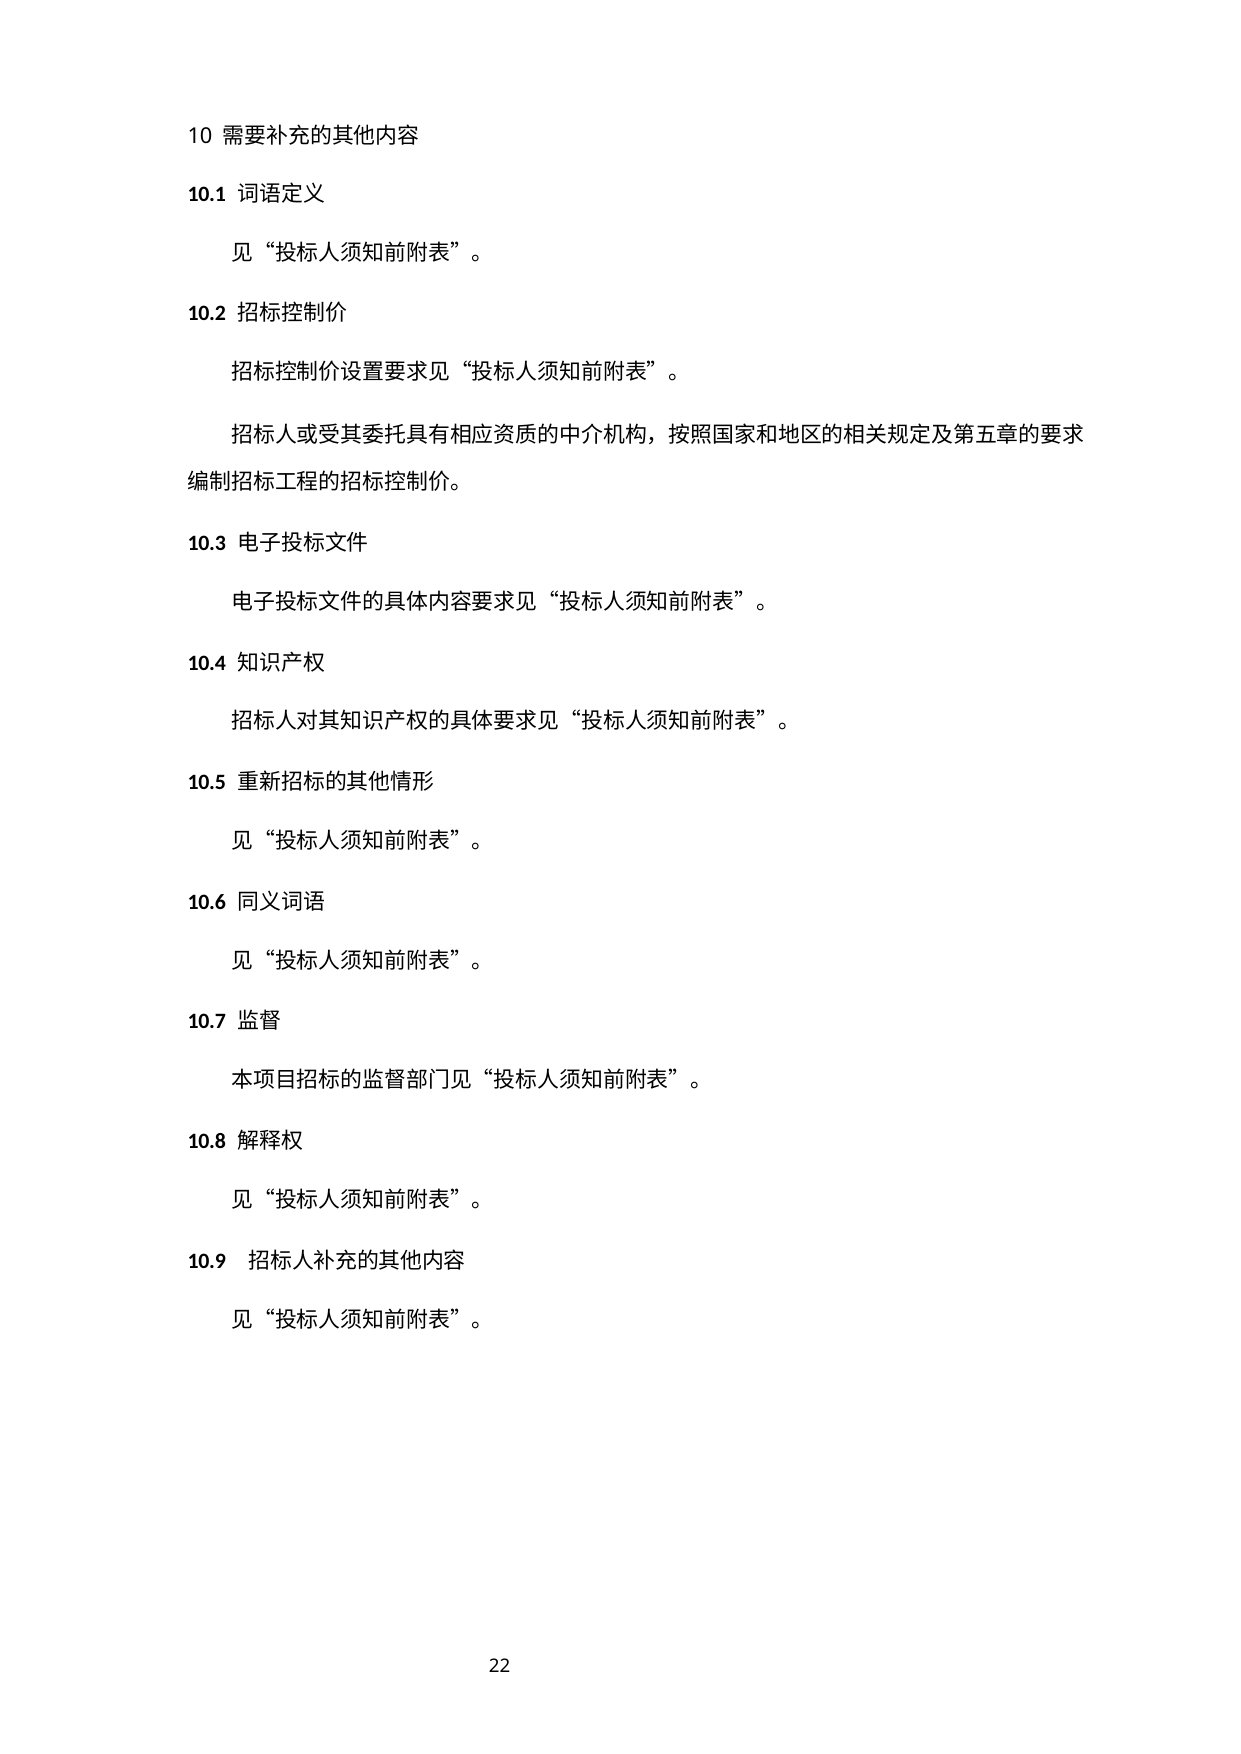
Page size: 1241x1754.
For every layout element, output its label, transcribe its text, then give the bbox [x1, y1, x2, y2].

list 需要补充的其他内容 [187, 120, 1105, 149]
list 电子投标文件 [187, 527, 1105, 557]
list 解释权 [187, 1125, 1105, 1155]
list 重新招标的其他情形 [187, 766, 1105, 796]
text 本项目招标的监督部门见“投标人须知前附表”。 [231, 1062, 1105, 1094]
list 知识产权 [187, 647, 1105, 676]
list 同义词语 [187, 886, 1105, 916]
list 招标控制价 [187, 297, 1105, 327]
list 监督 [187, 1005, 1105, 1035]
text 招标人对其知识产权的具体要求见“投标人须知前附表”。 [231, 703, 1105, 735]
text 见“投标人须知前附表”。 [231, 1302, 1105, 1333]
text 招标人或受其委托具有相应资质的中介机构，按照国家和地区的相关规定及第五章的要求编制招标工程的招标控制价。 [187, 417, 1091, 496]
text 见“投标人须知前附表”。 [231, 823, 1105, 855]
text 见“投标人须知前附表”。 [231, 943, 1105, 974]
list 词语定义 [187, 178, 1105, 208]
text 见“投标人须知前附表”。 [231, 235, 1105, 266]
text 见“投标人须知前附表”。 [231, 1182, 1105, 1214]
text 招标控制价设置要求见“投标人须知前附表”。 [231, 354, 1105, 386]
text 电子投标文件的具体内容要求见“投标人须知前附表”。 [231, 584, 1105, 616]
list 招标人补充的其他内容 [187, 1244, 1105, 1274]
